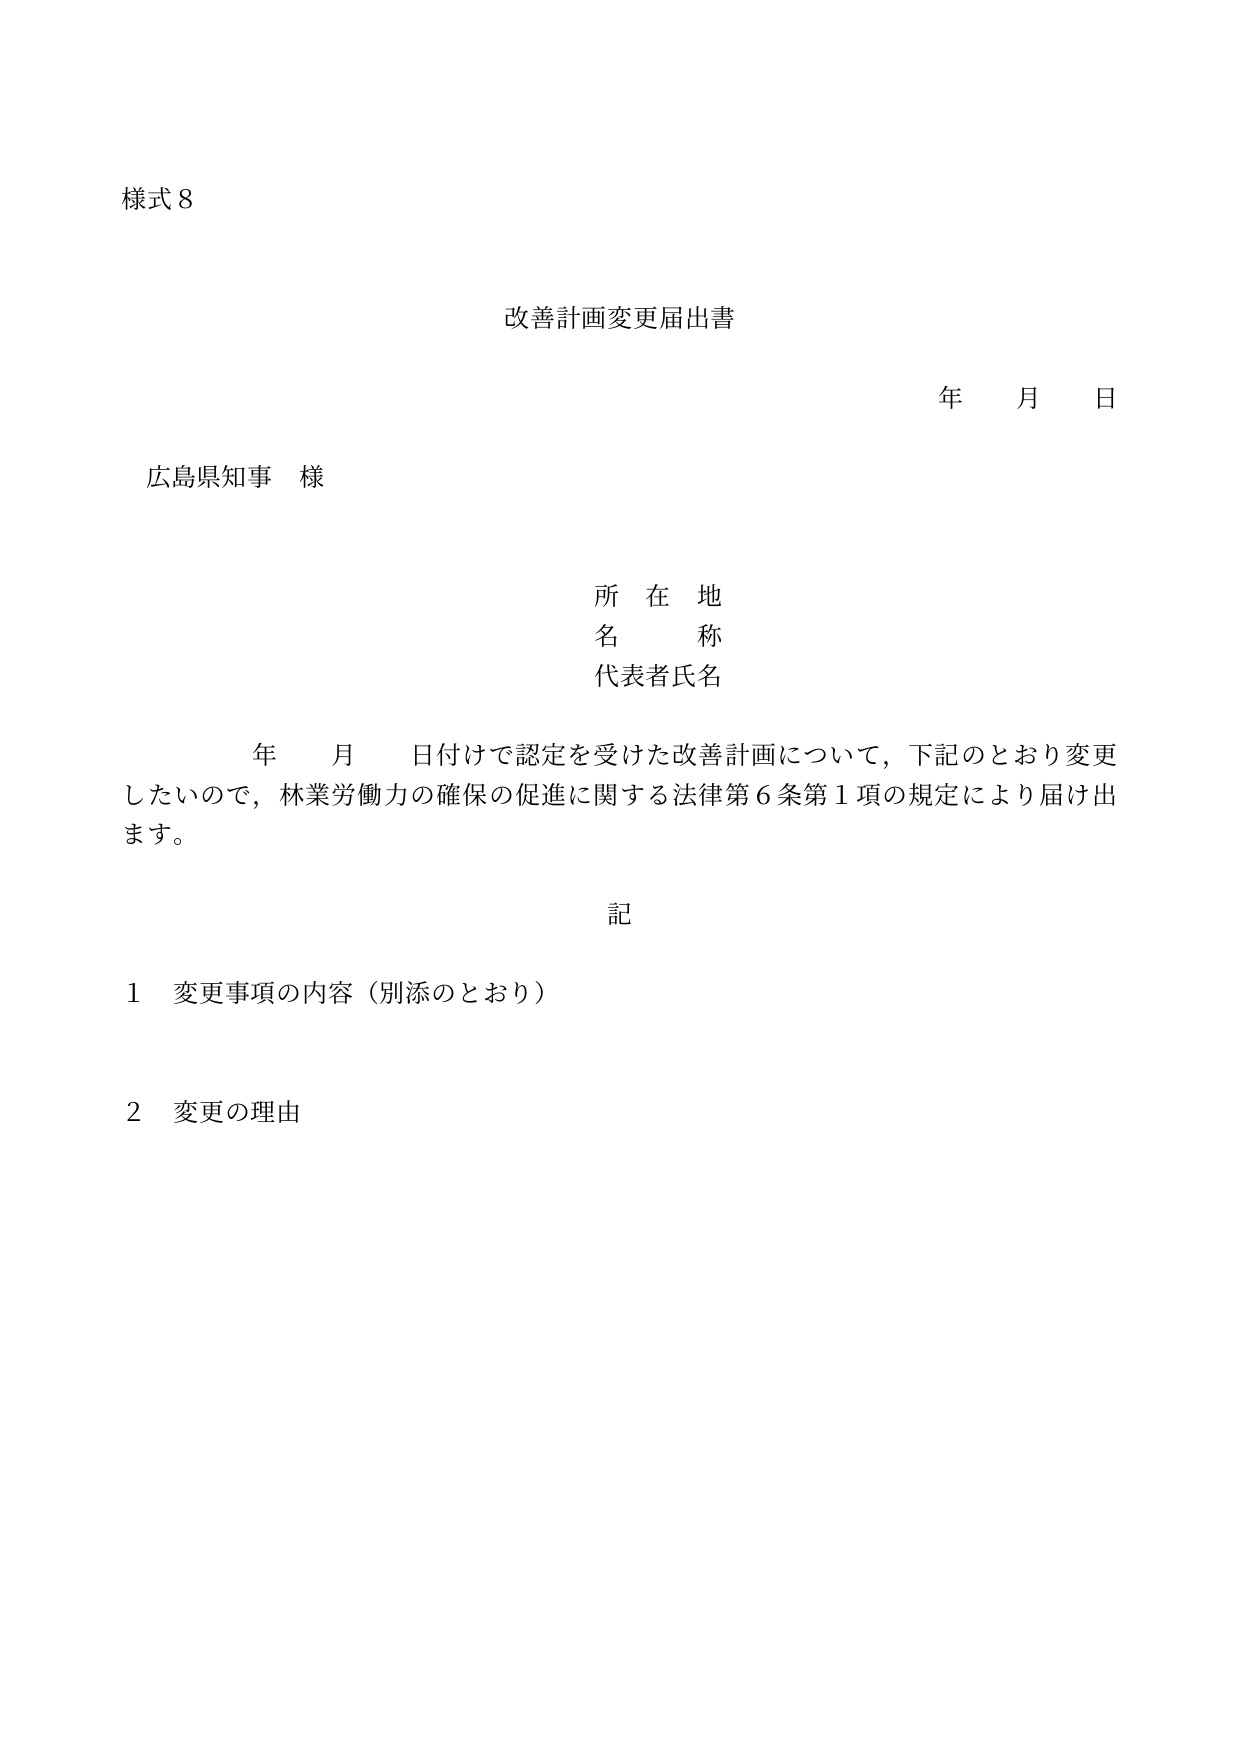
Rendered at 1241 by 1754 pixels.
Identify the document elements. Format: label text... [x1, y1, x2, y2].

text 改善計画変更届出書 [122, 296, 1118, 336]
text 所 在 地 [594, 574, 1118, 614]
text ２ 変更の理由 [122, 1090, 1118, 1130]
text 代表者氏名 [594, 653, 1118, 693]
text 広島県知事 様 [122, 455, 1118, 495]
text 年 月 日付けで認定を受けた改善計画について，下記のとおり変更したいので，林業労働力の確保の促進に関する法律第６条第１項の規定により届け出ます。 [122, 733, 1118, 852]
text １ 変更事項の内容（別添のとおり） [122, 971, 1118, 1011]
text 記 [122, 892, 1118, 931]
text 様式８ [122, 177, 1118, 217]
text 年 月 日 [122, 376, 1118, 415]
text 名 称 [594, 614, 1118, 653]
